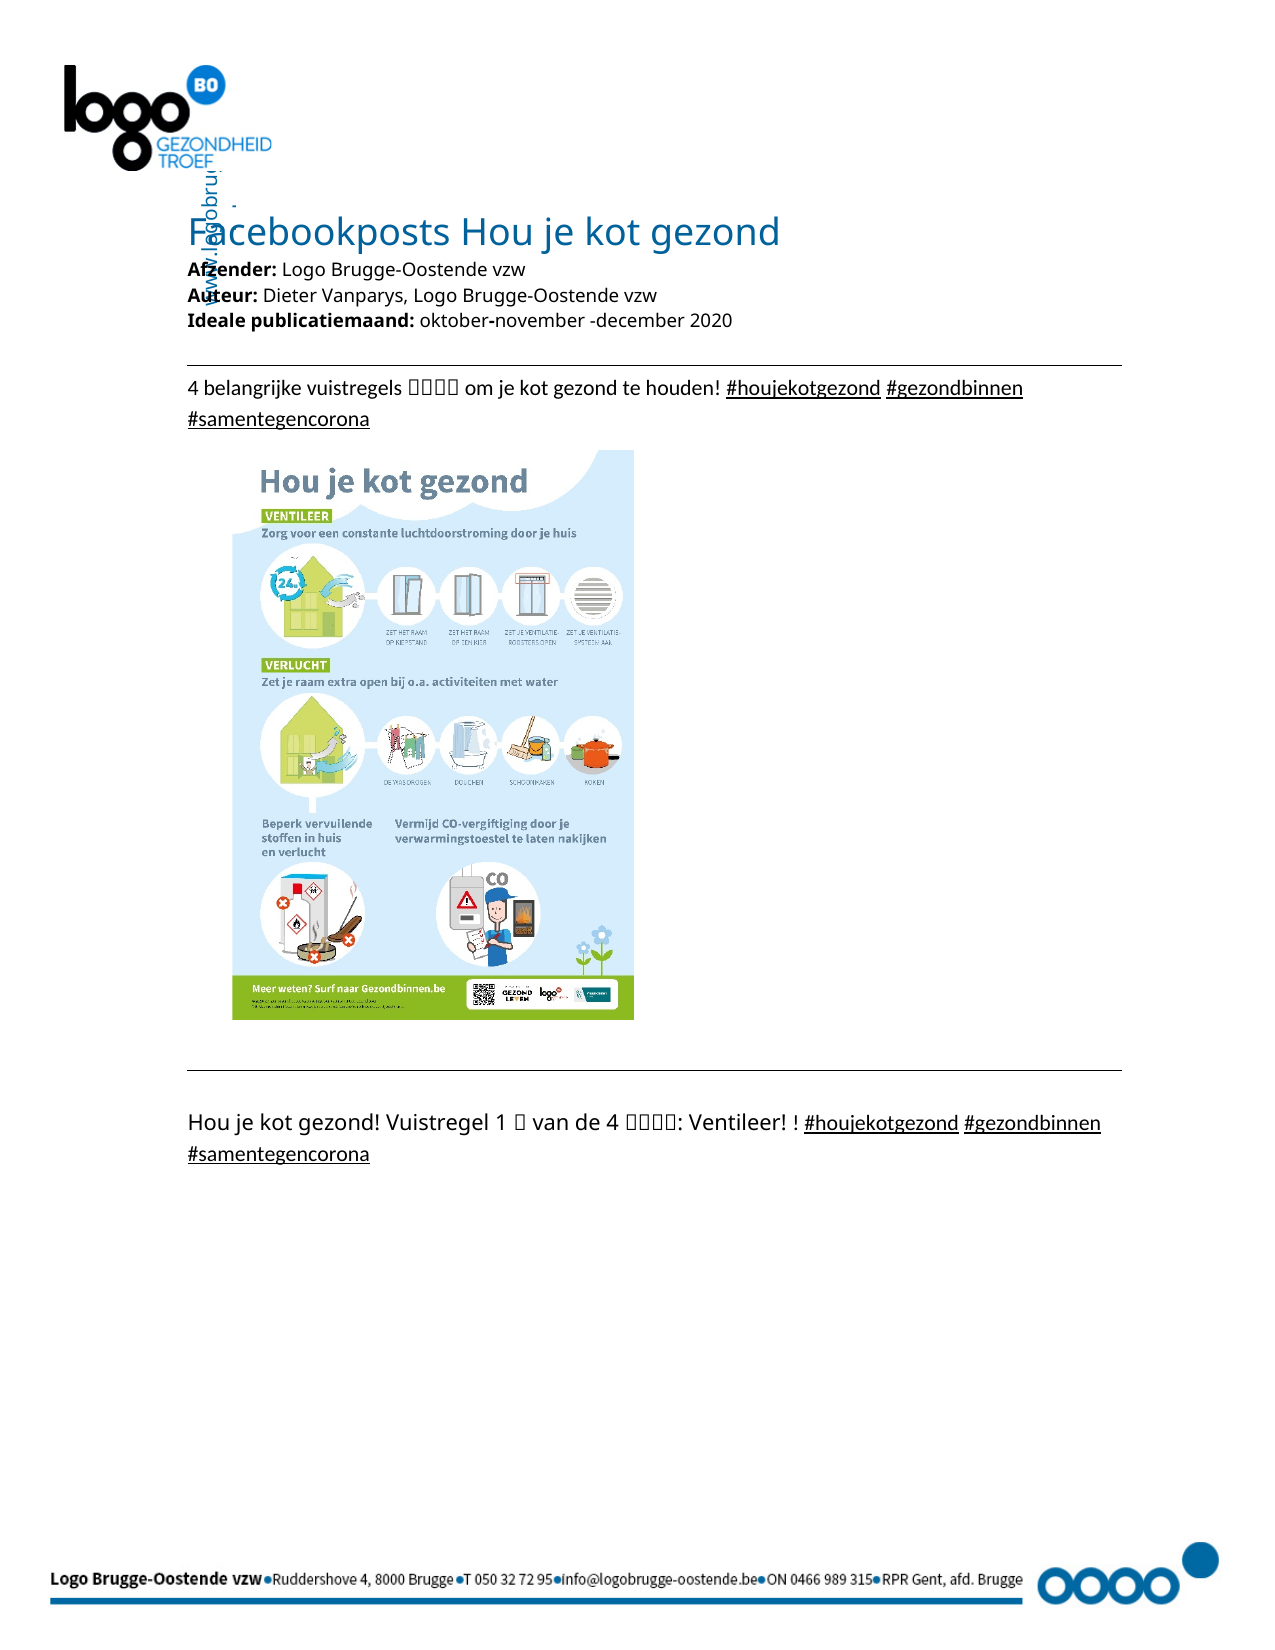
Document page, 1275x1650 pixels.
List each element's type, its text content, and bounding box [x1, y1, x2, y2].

text Afzender: Logo Brugge-Oostende vzw Auteur: Dieter Vanparys, Logo Brugge-Oostende vzw [187, 257, 1122, 308]
picture [232, 450, 634, 1020]
text Facebookposts Hou je kot gezond [187, 206, 1122, 257]
text Hou je kot gezond! Vuistregel 1 👊 van de 4 👊👊👊👊: Ventileer! ! #houjekotgezond #gezondbinnen #samentegencorona [187, 1107, 1122, 1166]
text 4 belangrijke vuistregels 👊👊👊👊 om je kot gezond te houden! #houjekotgezond #gezondbinnen #samentegencorona [187, 372, 1122, 431]
picture [64, 65, 272, 171]
text Ideale publicatiemaand: oktober-november -december 2020 [187, 308, 1122, 333]
picture [33, 1529, 1233, 1622]
